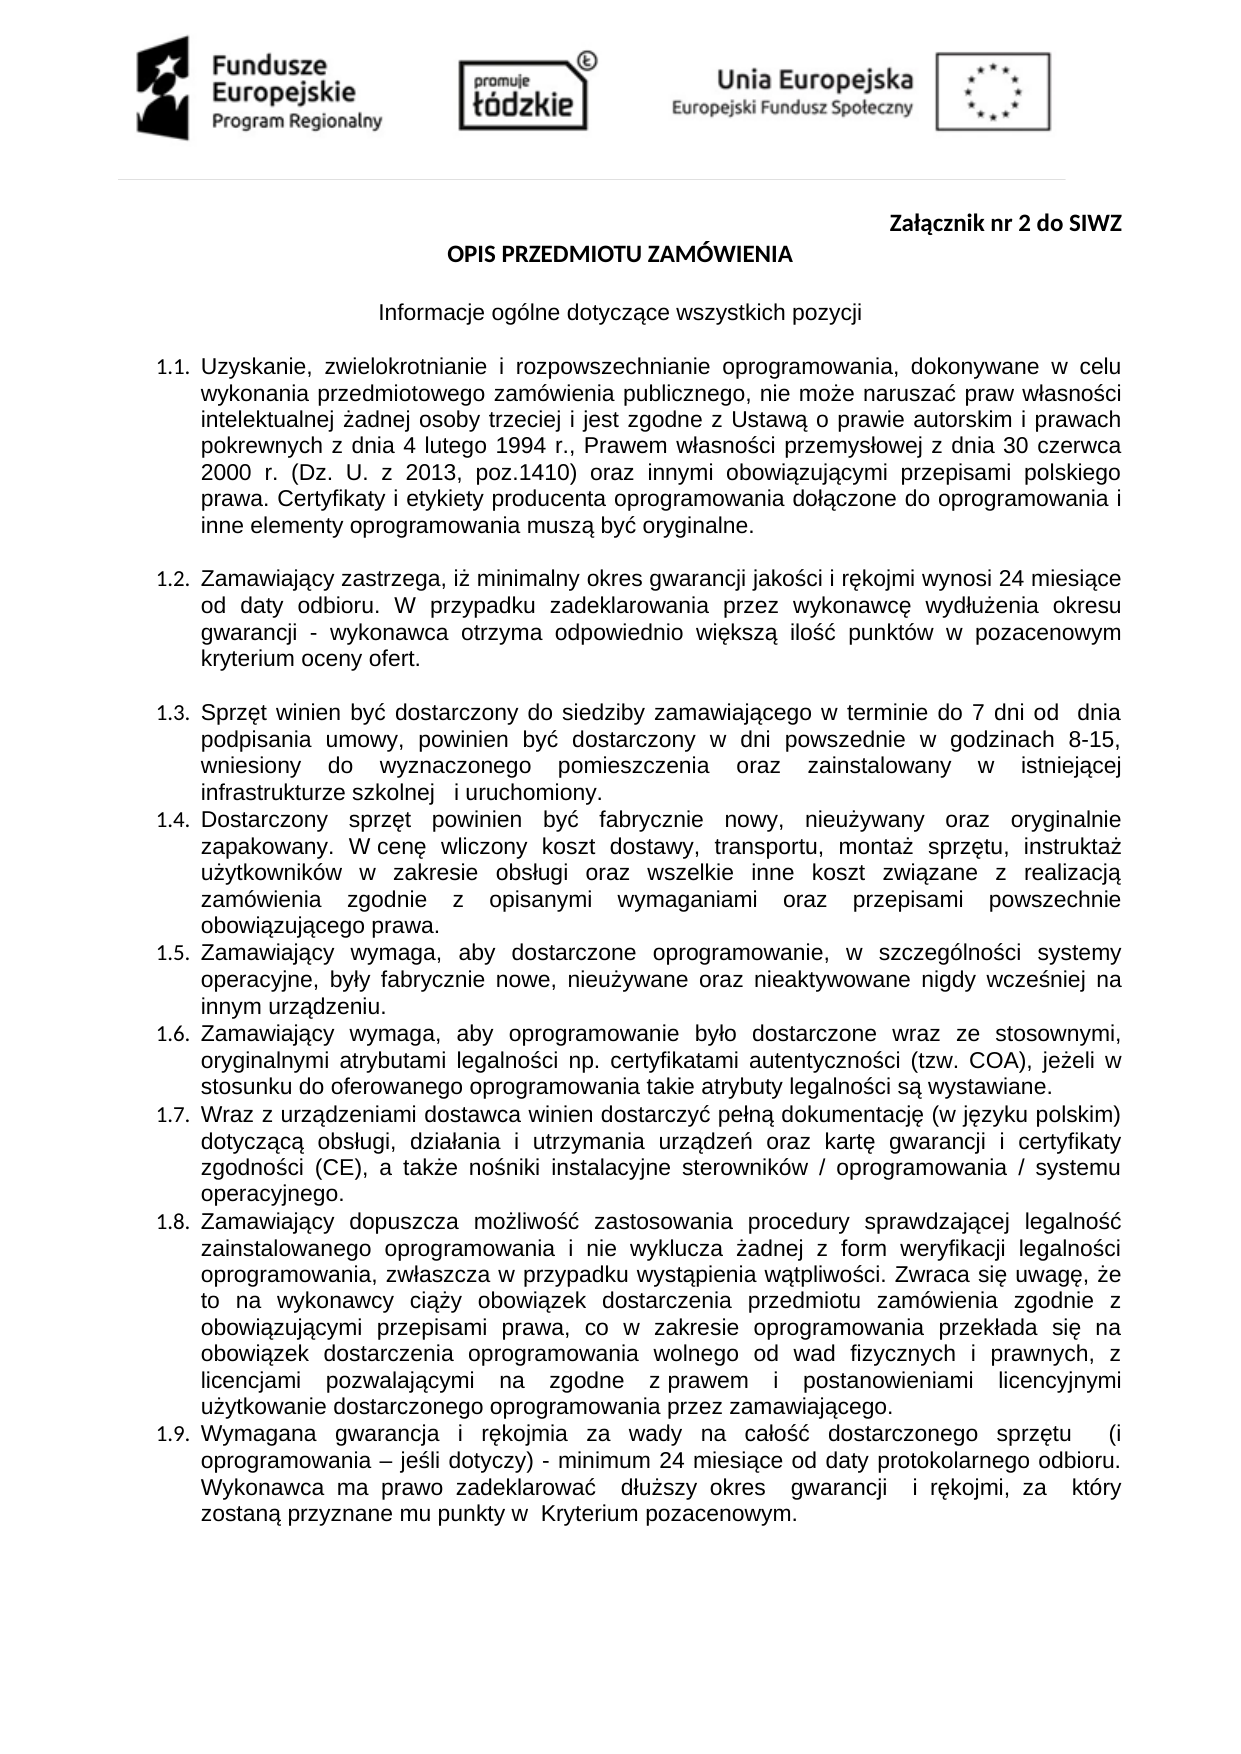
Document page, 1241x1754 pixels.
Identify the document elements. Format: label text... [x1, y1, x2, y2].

list Uzyskanie, zwielokrotnianie i rozpowszechnianie oprogramowania, dokonywane w celu wykonania przedmiotowego zamówienia publicznego, nie może naruszać praw własności intelektualnej żadnej osoby trzeciej i jest zgodne z Ustawą o prawie autorskim i prawach pokrewnych z dnia 4 lutego 1994 r., Prawem własności przemysłowej z dnia 30 czerwca 2000 r. (Dz. U. z 2013, poz.1410) oraz innymi obowiązującymi przepisami polskiego prawa. Certyfikaty i etykiety producenta oprogramowania dołączone do oprogramowania i inne elementy oprogramowania muszą być oryginalne. [156, 352, 1122, 538]
picture [118, 0, 1068, 183]
text OPIS PRZEDMIOTU ZAMÓWIENIA [118, 238, 1122, 268]
text Załącznik nr 2 do SIWZ [118, 207, 1122, 238]
text Informacje ogólne dotyczące wszystkich pozycji [118, 299, 1122, 325]
list Sprzęt winien być dostarczony do siedziby zamawiającego w terminie do 7 dni od dnia podpisania umowy, powinien być dostarczony w dni powszednie w godzinach 8-15, wniesiony do wyznaczonego pomieszczenia oraz zainstalowany w istniejącej infrastrukturze szkolnej i uruchomiony. [156, 698, 1122, 805]
list Wraz z urządzeniami dostawca winien dostarczyć pełną dokumentację (w języku polskim) dotyczącą obsługi, działania i utrzymania urządzeń oraz kartę gwarancji i certyfikaty zgodności (CE), a także nośniki instalacyjne sterowników / oprogramowania / systemu operacyjnego. [156, 1100, 1122, 1207]
list Zamawiający zastrzega, iż minimalny okres gwarancji jakości i rękojmi wynosi 24 miesiące od daty odbioru. W przypadku zadeklarowania przez wykonawcę wydłużenia okresu gwarancji - wykonawca otrzyma odpowiednio większą ilość punktów w pozacenowym kryterium oceny ofert. [156, 564, 1122, 671]
list Zamawiający wymaga, aby dostarczone oprogramowanie, w szczególności systemy operacyjne, były fabrycznie nowe, nieużywane oraz nieaktywowane nigdy wcześniej na innym urządzeniu. [156, 938, 1122, 1019]
list Zamawiający dopuszcza możliwość zastosowania procedury sprawdzającej legalność zainstalowanego oprogramowania i nie wyklucza żadnej z form weryfikacji legalności oprogramowania, zwłaszcza w przypadku wystąpienia wątpliwości. Zwraca się uwagę, że to na wykonawcy ciąży obowiązek dostarczenia przedmiotu zamówienia zgodnie z obowiązującymi przepisami prawa, co w zakresie oprogramowania przekłada się na obowiązek dostarczenia oprogramowania wolnego od wad fizycznych i prawnych, z licencjami pozwalającymi na zgodne z prawem i postanowieniami licencyjnymi użytkowanie dostarczonego oprogramowania przez zamawiającego. [156, 1207, 1122, 1419]
list Dostarczony sprzęt powinien być fabrycznie nowy, nieużywany oraz oryginalnie zapakowany. W cenę wliczony koszt dostawy, transportu, montaż sprzętu, instruktaż użytkowników w zakresie obsługi oraz wszelkie inne koszt związane z realizacją zamówienia zgodnie z opisanymi wymaganiami oraz przepisami powszechnie obowiązującego prawa. [156, 805, 1122, 938]
list Zamawiający wymaga, aby oprogramowanie było dostarczone wraz ze stosownymi, oryginalnymi atrybutami legalności np. certyfikatami autentyczności (tzw. COA), jeżeli w stosunku do oferowanego oprogramowania takie atrybuty legalności są wystawiane. [156, 1019, 1122, 1100]
list Wymagana gwarancja i rękojmia za wady na całość dostarczonego sprzętu (i oprogramowania – jeśli dotyczy) - minimum 24 miesiące od daty protokolarnego odbioru. Wykonawca ma prawo zadeklarować dłuższy okres gwarancji i rękojmi, za który zostaną przyznane mu punkty w Kryterium pozacenowym. [156, 1419, 1122, 1526]
